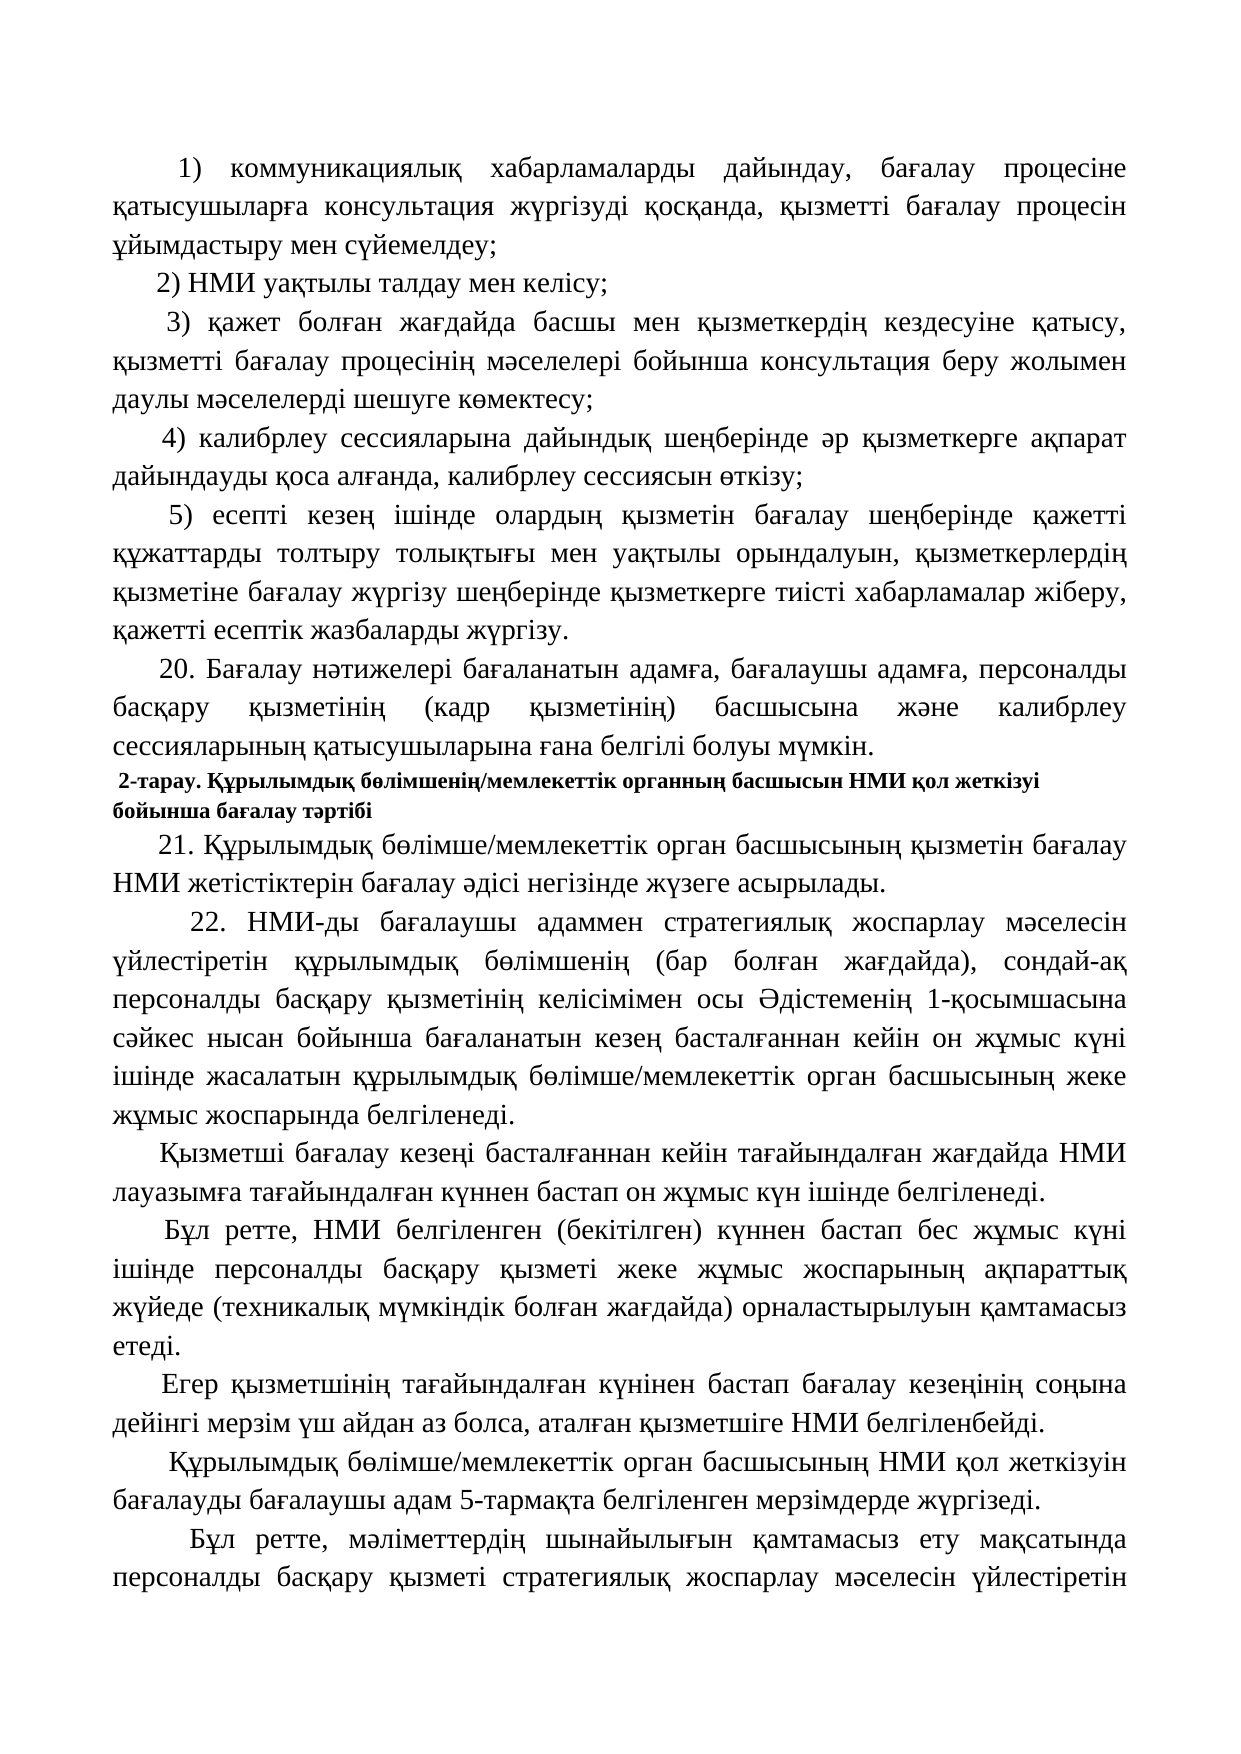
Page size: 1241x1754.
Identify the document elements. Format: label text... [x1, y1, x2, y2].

text 2) НМИ уақтылы талдау мен келісу; [112, 266, 1128, 299]
text Бұл ретте, НМИ белгіленген (бекітілген) күннен бастап бес жұмыс күні ішінде персоналды басқару қызметі жеке жұмыс жоспарының ақпараттық жүйеде (техникалық мүмкіндік болған жағдайда) орналастырылуын қамтамасыз етеді. [112, 1212, 1128, 1362]
text 21. Құрылымдық бөлімше/мемлекеттік орган басшысының қызметін бағалау НМИ жетістіктерін бағалау әдісі негізінде жүзеге асырылады. [112, 827, 1128, 899]
text 3) қажет болған жағдайда басшы мен қызметкердің кездесуіне қатысу, қызметті бағалау процесінің мәселелері бойынша консультация беру жолымен даулы мәселелерді шешуге көмектесу; [112, 304, 1128, 415]
text 20. Бағалау нәтижелері бағаланатын адамға, бағалаушы адамға, персоналды басқару қызметінің (кадр қызметінің) басшысына және калибрлеу сессияларының қатысушыларына ғана белгілі болуы мүмкін. [112, 651, 1128, 762]
text Құрылымдық бөлімше/мемлекеттік орган басшысының НМИ қол жеткізуін бағалауды бағалаушы адам 5-тармақта белгіленген мерзімдерде жүргізеді. [112, 1444, 1128, 1516]
text 1) коммуникациялық хабарламаларды дайындау, бағалау процесіне қатысушыларға консультация жүргізуді қосқанда, қызметті бағалау процесін ұйымдастыру мен сүйемелдеу; [112, 150, 1128, 261]
text 5) есепті кезең ішінде олардың қызметін бағалау шеңберінде қажетті құжаттарды толтыру толықтығы мен уақтылы орындалуын, қызметкерлердің қызметіне бағалау жүргізу шеңберінде қызметкерге тиісті хабарламалар жіберу, қажетті есептік жазбаларды жүргізу. [112, 497, 1128, 646]
text 2-тарау. Құрылымдық бөлімшенің/мемлекеттік органның басшысын НМИ қол жеткізуі бойынша бағалау тәртібі [112, 767, 1128, 823]
text 22. НМИ-ды бағалаушы адаммен стратегиялық жоспарлау мәселесін үйлестіретін құрылымдық бөлімшенің (бар болған жағдайда), сондай-ақ персоналды басқару қызметінің келісімімен осы Әдістеменің 1-қосымшасына сәйкес нысан бойынша бағаланатын кезең басталғаннан кейін он жұмыс күні ішінде жасалатын құрылымдық бөлімше/мемлекеттік орган басшысының жеке жұмыс жоспарында белгіленеді. [112, 904, 1128, 1130]
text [112, 1521, 1128, 1593]
text Қызметші бағалау кезеңі басталғаннан кейін тағайындалған жағдайда НМИ лауазымға тағайындалған күннен бастап он жұмыс күн ішінде белгіленеді. [112, 1135, 1128, 1207]
text 4) калибрлеу сессияларына дайындық шеңберінде әр қызметкерге ақпарат дайындауды қоса алғанда, калибрлеу сессиясын өткізу; [112, 420, 1128, 492]
text Егер қызметшінің тағайындалған күнінен бастап бағалау кезеңінің соңына дейінгі мерзім үш айдан аз болса, аталған қызметшіге НМИ белгіленбейді. [112, 1367, 1128, 1439]
